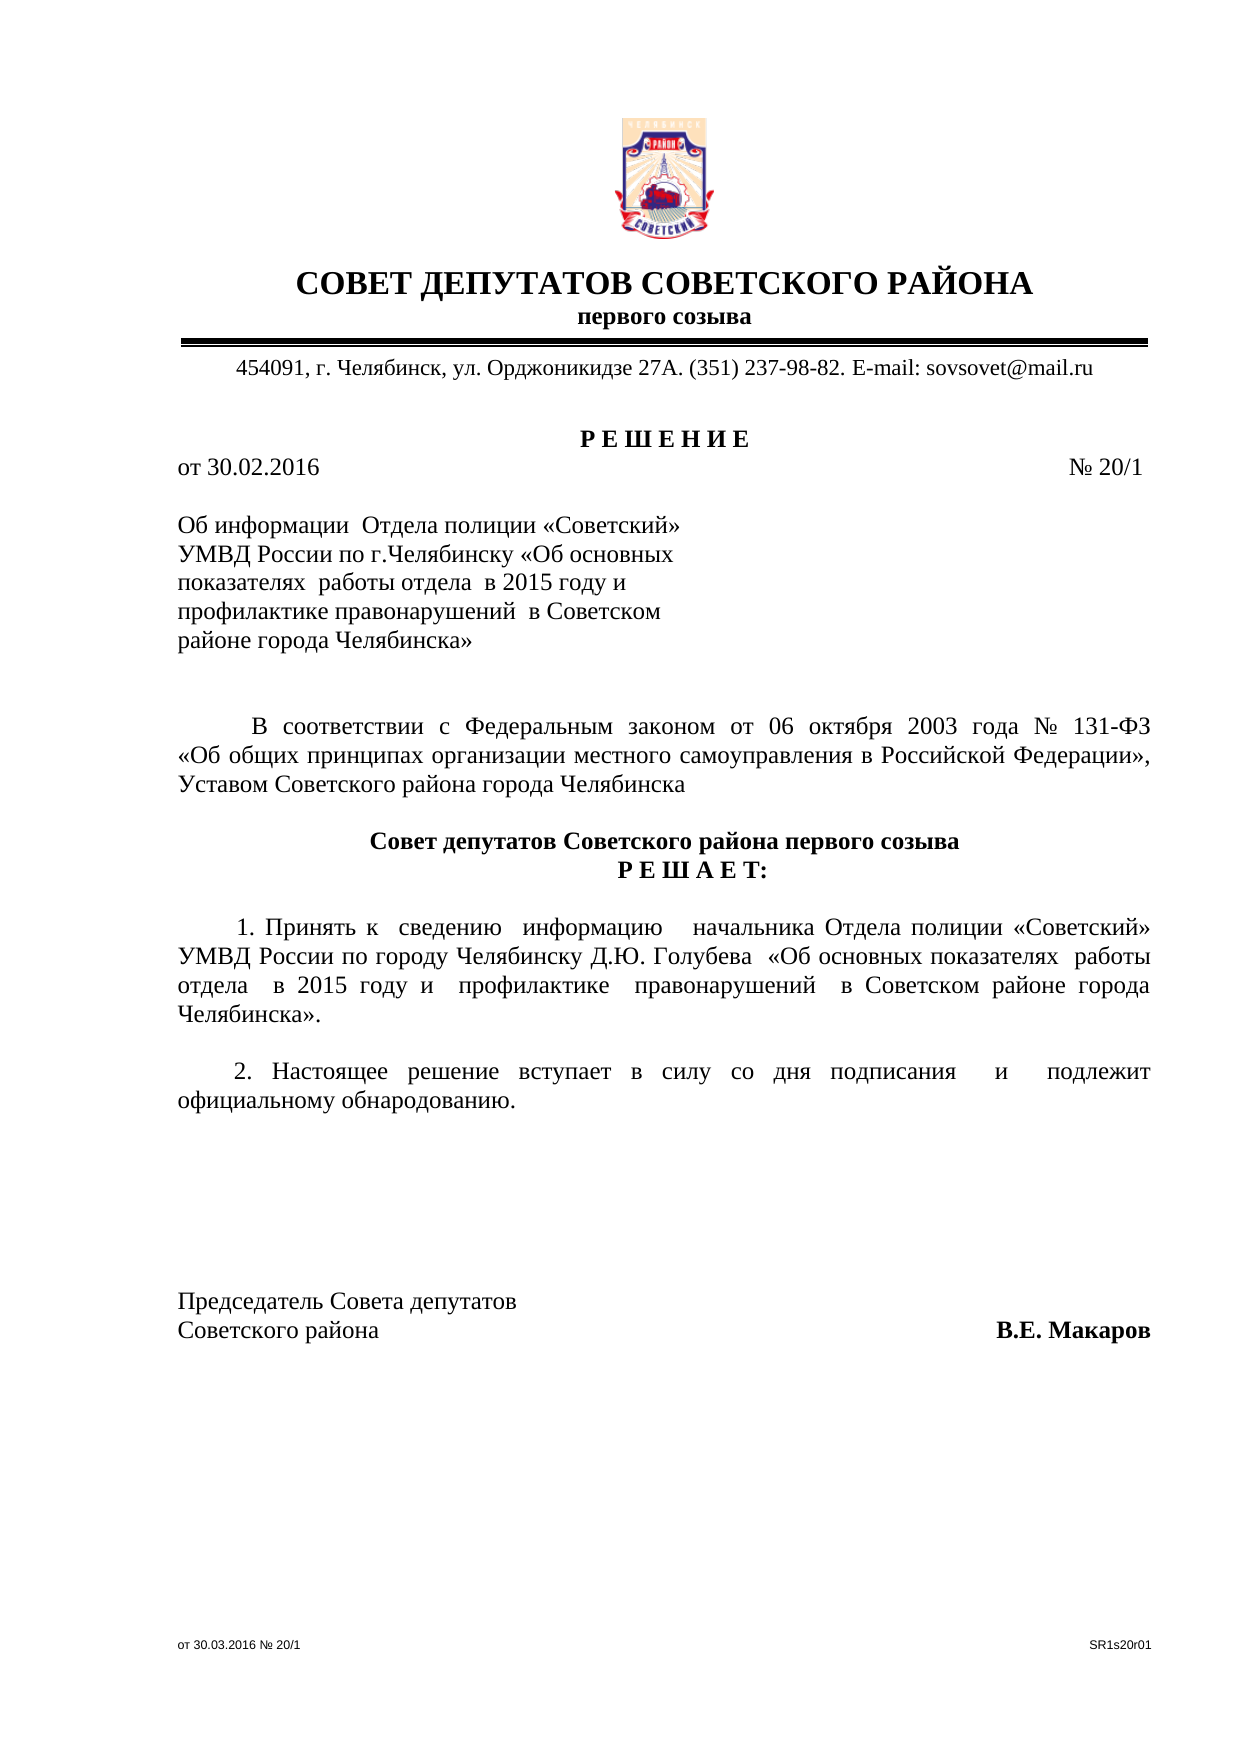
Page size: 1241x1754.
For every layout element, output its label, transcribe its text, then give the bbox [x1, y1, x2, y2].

text профилактике правонарушений в Советском [177, 596, 1152, 625]
text В соответствии с Федеральным законом от 06 октября 2003 года № 131-ФЗ «Об общих принципах организации местного самоуправления в Российской Федерации», Уставом Советского района города Челябинска [177, 711, 1152, 797]
table_header [181, 347, 1148, 354]
text 454091, г. Челябинск, ул. Орджоникидзе 27А. (351) 237-98-82. E-mail: sovsovet@mail.ru [177, 354, 1152, 381]
text УМВД России по г.Челябинску «Об основных [177, 539, 1152, 567]
text Советского района В.Е. Макаров [177, 1315, 1152, 1344]
text 1. Принять к сведению информацию начальника Отдела полиции «Советский» УМВД России по городу Челябинску Д.Ю. Голубева «Об основных показателях работы отдела в 2015 году и профилактике правонарушений в Советском районе города Челябинска». [177, 912, 1152, 1027]
text Об информации Отдела полиции «Советский» [177, 510, 1152, 539]
text Совет депутатов Советского района первого созыва [177, 826, 1152, 855]
text 2. Настоящее решение вступает в силу со дня подписания и подлежит официальному обнародованию. [177, 1056, 1152, 1114]
text от 30.02.2016 № 20/1 [177, 452, 1152, 481]
text Председатель Совета депутатов [177, 1286, 1152, 1315]
text показателях работы отдела в 2015 году и [177, 567, 1152, 596]
text Р Е Ш Е Н И Е [177, 424, 1152, 452]
text Р Е Ш А Е Т: [177, 855, 1152, 884]
text районе города Челябинска» [177, 625, 1152, 654]
text СОВЕТ депутатов советского района первого созыва [177, 263, 1152, 330]
picture [614, 118, 714, 239]
